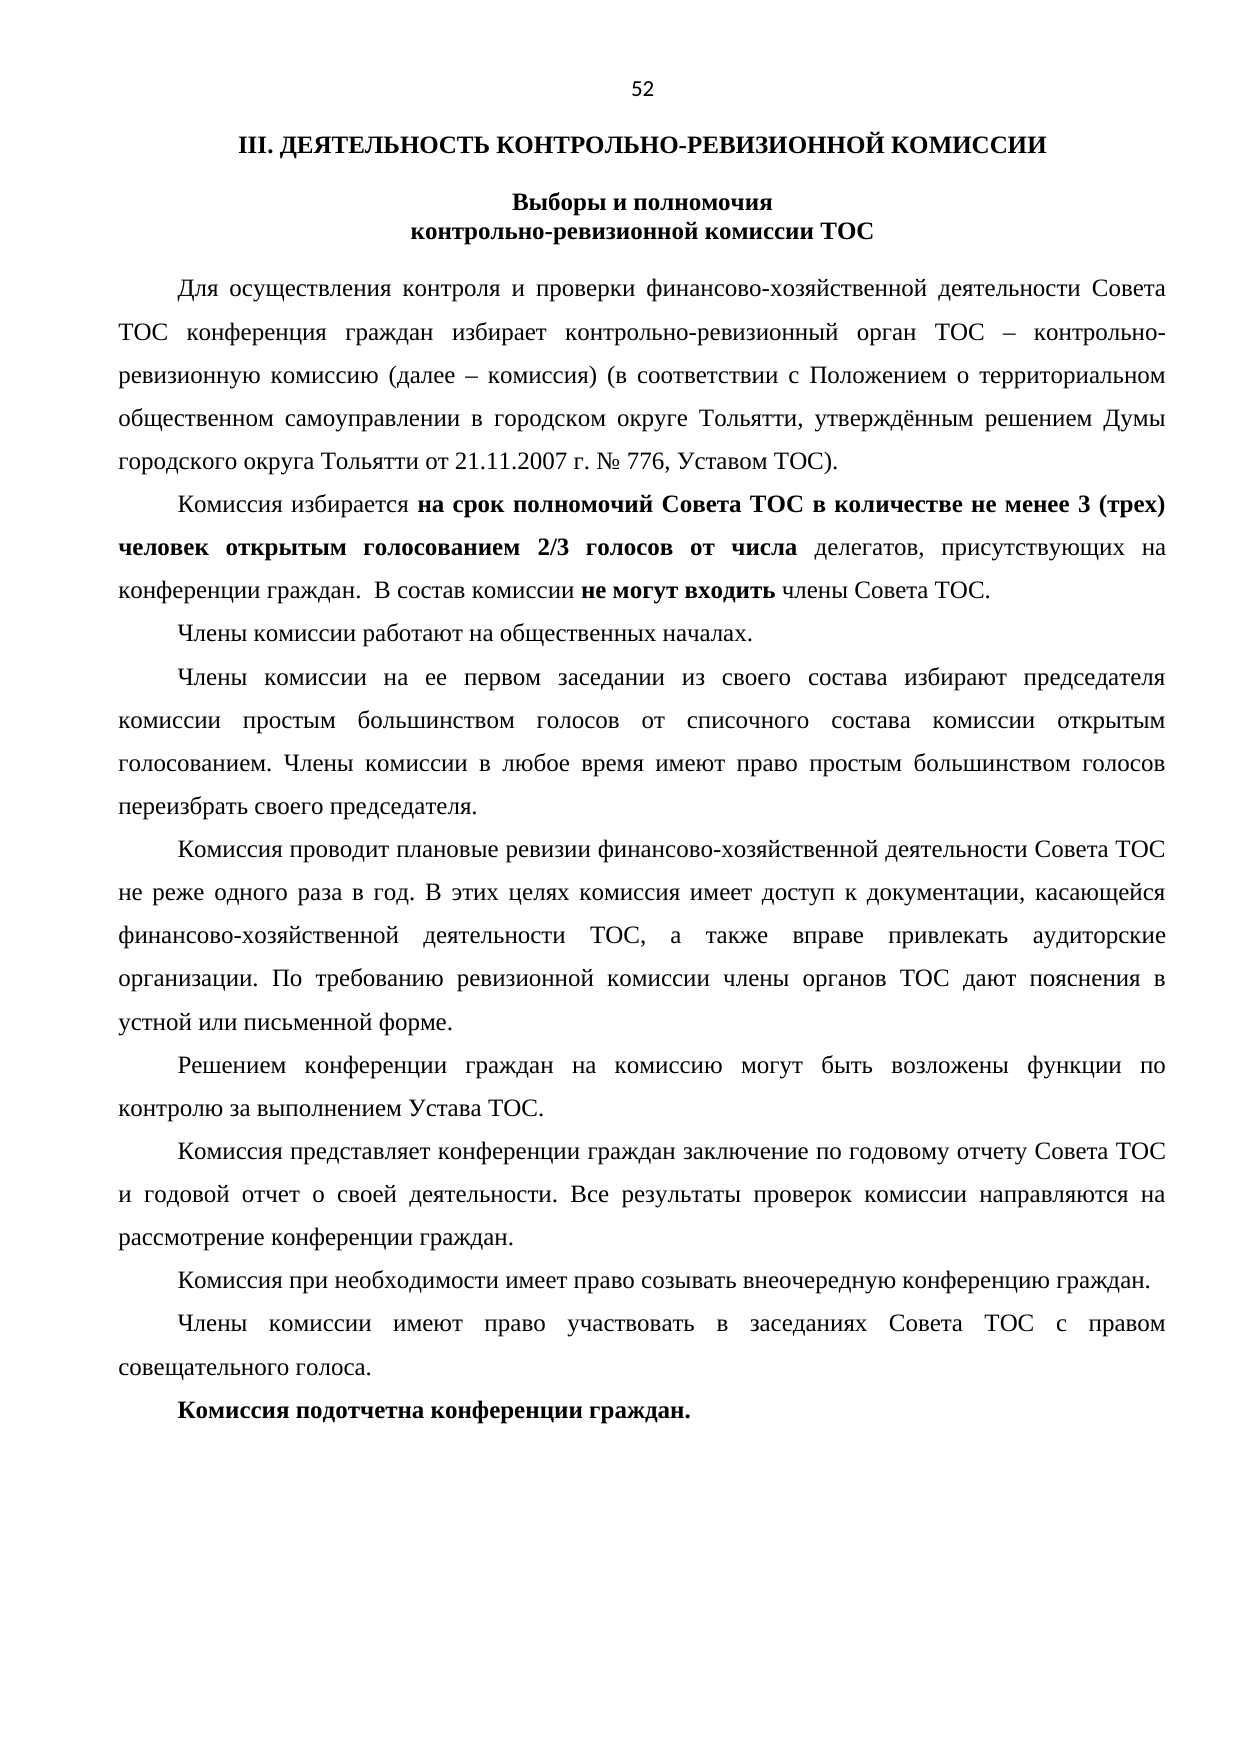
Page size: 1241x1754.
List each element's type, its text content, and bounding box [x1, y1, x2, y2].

text Для осуществления контроля и проверки финансово-хозяйственной деятельности Совета ТОС конференция граждан избирает контрольно-ревизионный орган ТОС – контрольно-ревизионную комиссию (далее – комиссия) (в соответствии с Положением о территориальном общественном самоуправлении в городском округе Тольятти, утверждённым решением Думы городского округа Тольятти от 21.11.2007 г. № 776, Уставом ТОС). [118, 273, 1167, 475]
text Комиссия избирается на срок полномочий Совета ТОС в количестве не менее 3 (трех) человек открытым голосованием 2/3 голосов от числа делегатов, присутствующих на конференции граждан. В состав комиссии не могут входить члены Совета ТОС. [118, 489, 1167, 604]
text Комиссия подотчетна конференции граждан. [118, 1395, 1167, 1423]
text Выборы и полномочия [118, 187, 1167, 216]
text Члены комиссии на ее первом заседании из своего состава избирают председателя комиссии простым большинством голосов от списочного состава комиссии открытым голосованием. Члены комиссии в любое время имеют право простым большинством голосов переизбрать своего председателя. [118, 662, 1167, 820]
text Члены комиссии имеют право участвовать в заседаниях Совета ТОС с правом совещательного голоса. [118, 1308, 1167, 1380]
text Члены комиссии работают на общественных началах. [118, 618, 1167, 647]
text Комиссия при необходимости имеет право созывать внеочередную конференцию граждан. [118, 1265, 1167, 1294]
text III. ДЕЯТЕЛЬНОСТЬ КОНТРОЛЬНО-РЕВИЗИОННОЙ КОМИССИИ [118, 130, 1167, 158]
text контрольно-ревизионной комиссии ТОС [118, 216, 1167, 245]
text Комиссия проводит плановые ревизии финансово-хозяйственной деятельности Совета ТОС не реже одного раза в год. В этих целях комиссия имеет доступ к документации, касающейся финансово-хозяйственной деятельности ТОС, а также вправе привлекать аудиторские организации. По требованию ревизионной комиссии члены органов ТОС дают пояснения в устной или письменной форме. [118, 834, 1167, 1035]
text Комиссия представляет конференции граждан заключение по годовому отчету Совета ТОС и годовой отчет о своей деятельности. Все результаты проверок комиссии направляются на рассмотрение конференции граждан. [118, 1136, 1167, 1251]
text Решением конференции граждан на комиссию могут быть возложены функции по контролю за выполнением Устава ТОС. [118, 1050, 1167, 1122]
